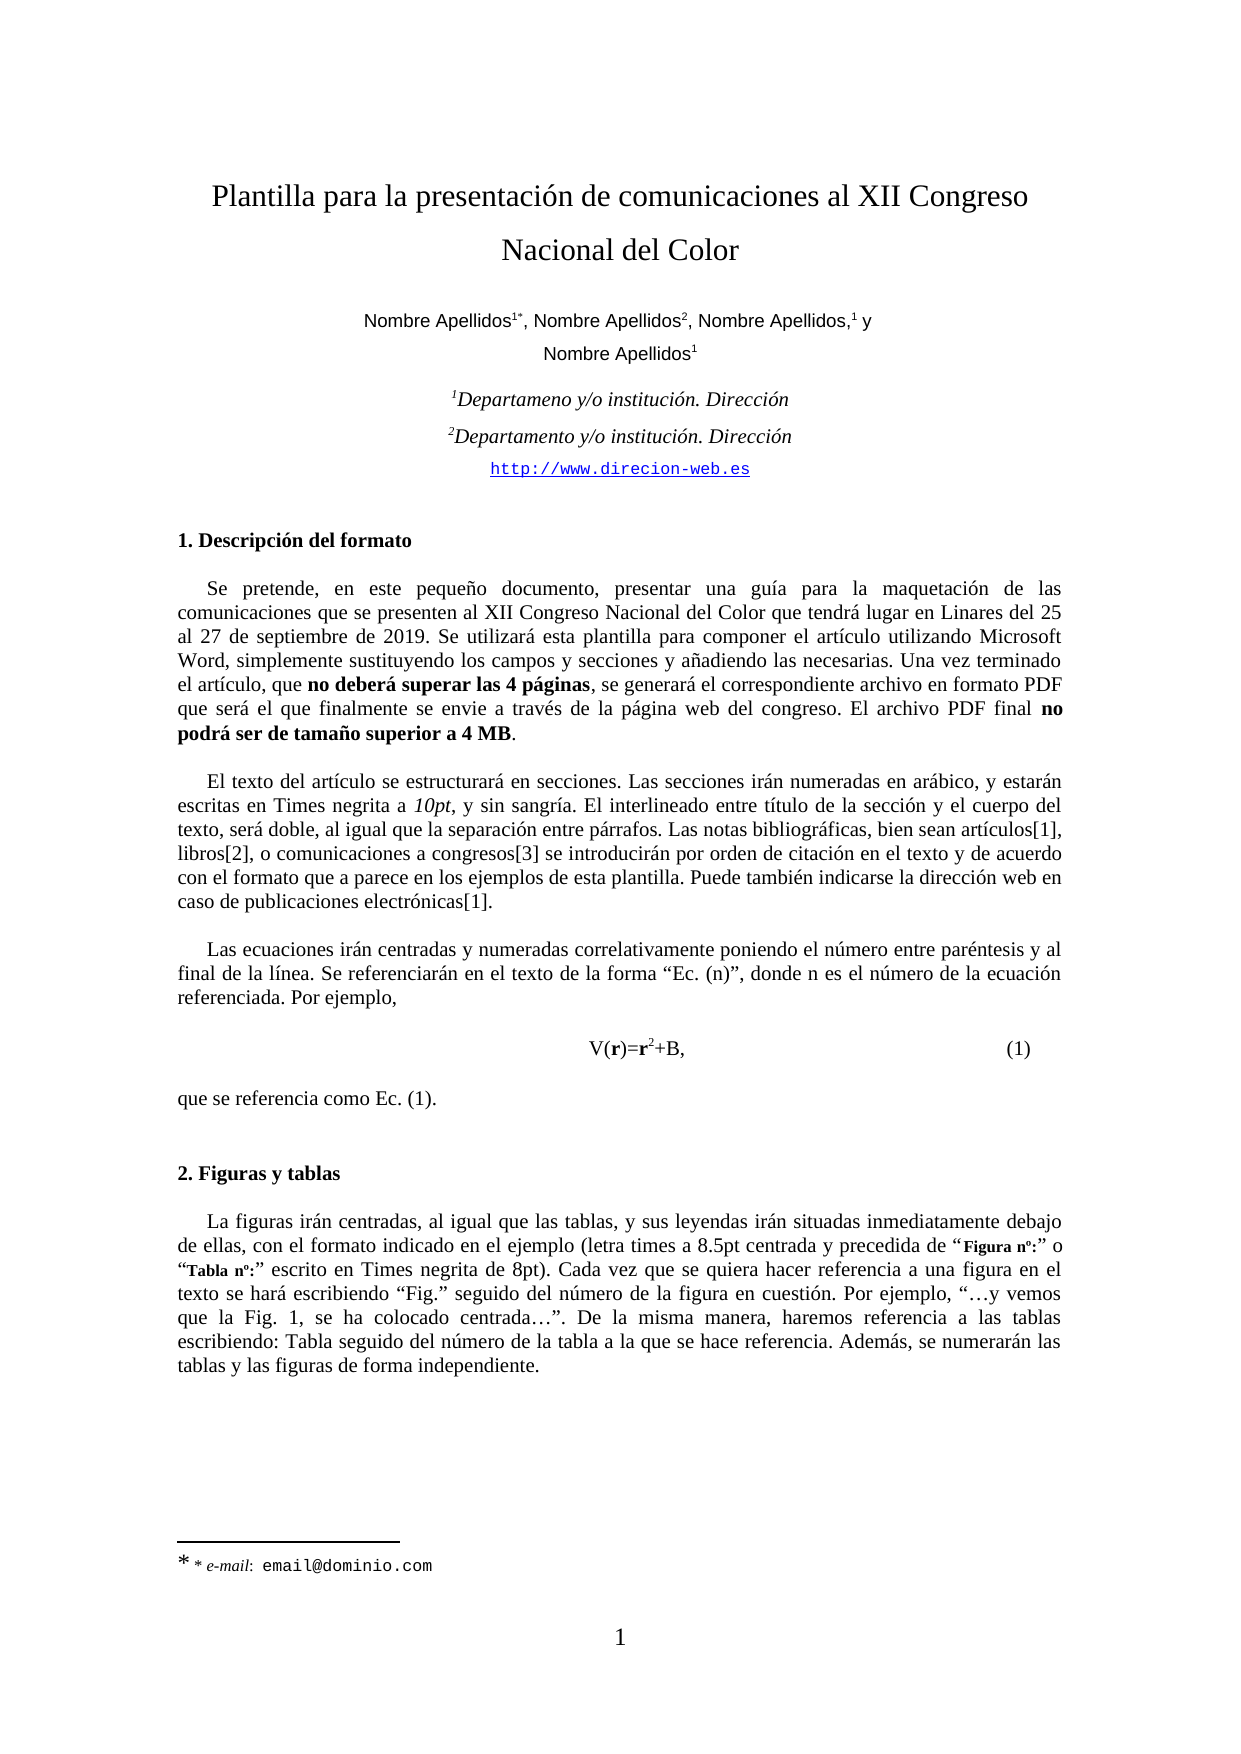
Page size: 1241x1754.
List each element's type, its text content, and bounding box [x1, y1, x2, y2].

text 2. Figuras y tablas [177, 1160, 1063, 1184]
text Se pretende, en este pequeño documento, presentar una guía para la maquetación de las comunicaciones que se presenten al XII Congreso Nacional del Color que tendrá lugar en Linares del 25 al 27 de septiembre de 2019. Se utilizará esta plantilla para componer el artículo utilizando Microsoft Word, simplemente sustituyendo los campos y secciones y añadiendo las necesarias. Una vez terminado el artículo, que no deberá superar las 4 páginas, se generará el correspondiente archivo en formato PDF que será el que finalmente se envie a través de la página web del congreso. El archivo PDF final no podrá ser de tamaño superior a 4 MB. [177, 576, 1063, 744]
text 2Departamento y/o institución. Dirección [177, 424, 1063, 448]
text V(r)=r2+B, (1) [472, 1036, 1063, 1059]
text 1Departameno y/o institución. Dirección [177, 387, 1063, 411]
text Las ecuaciones irán centradas y numeradas correlativamente poniendo el número entre paréntesis y al final de la línea. Se referenciarán en el texto de la forma “Ec. (n)”, donde n es el número de la ecuación referenciada. Por ejemplo, [177, 937, 1063, 1009]
text 1. Descripción del formato [177, 528, 1063, 552]
text Plantilla para la presentación de comunicaciones al XII Congreso Nacional del Color [177, 177, 1063, 267]
text Nombre Apellidos1*, Nombre Apellidos2, Nombre Apellidos,1 y Nombre Apellidos1 [177, 310, 1063, 364]
text La figuras irán centradas, al igual que las tablas, y sus leyendas irán situadas inmediatamente debajo de ellas, con el formato indicado en el ejemplo (letra times a 8.5pt centrada y precedida de “Figura nº:” o “Tabla nº:” escrito en Times negrita de 8pt). Cada vez que se quiera hacer referencia a una figura en el texto se hará escribiendo “Fig.” seguido del número de la figura en cuestión. Por ejemplo, “…y vemos que la Fig. 1, se ha colocado centrada…”. De la misma manera, haremos referencia a las tablas escribiendo: Tabla seguido del número de la tabla a la que se hace referencia. Además, se numerarán las tablas y las figuras de forma independiente. [177, 1208, 1063, 1377]
text http://www.direcion-web.es [177, 460, 1063, 479]
text que se referencia como Ec. (1). [177, 1086, 1063, 1110]
text El texto del artículo se estructurará en secciones. Las secciones irán numeradas en arábico, y estarán escritas en Times negrita a 10pt, y sin sangría. El interlineado entre título de la sección y el cuerpo del texto, será doble, al igual que la separación entre párrafos. Las notas bibliográficas, bien sean artículos[1], libros[2], o comunicaciones a congresos[3] se introducirán por orden de citación en el texto y de acuerdo con el formato que a parece en los ejemplos de esta plantilla. Puede también indicarse la dirección web en caso de publicaciones electrónicas[1]. [177, 768, 1063, 913]
